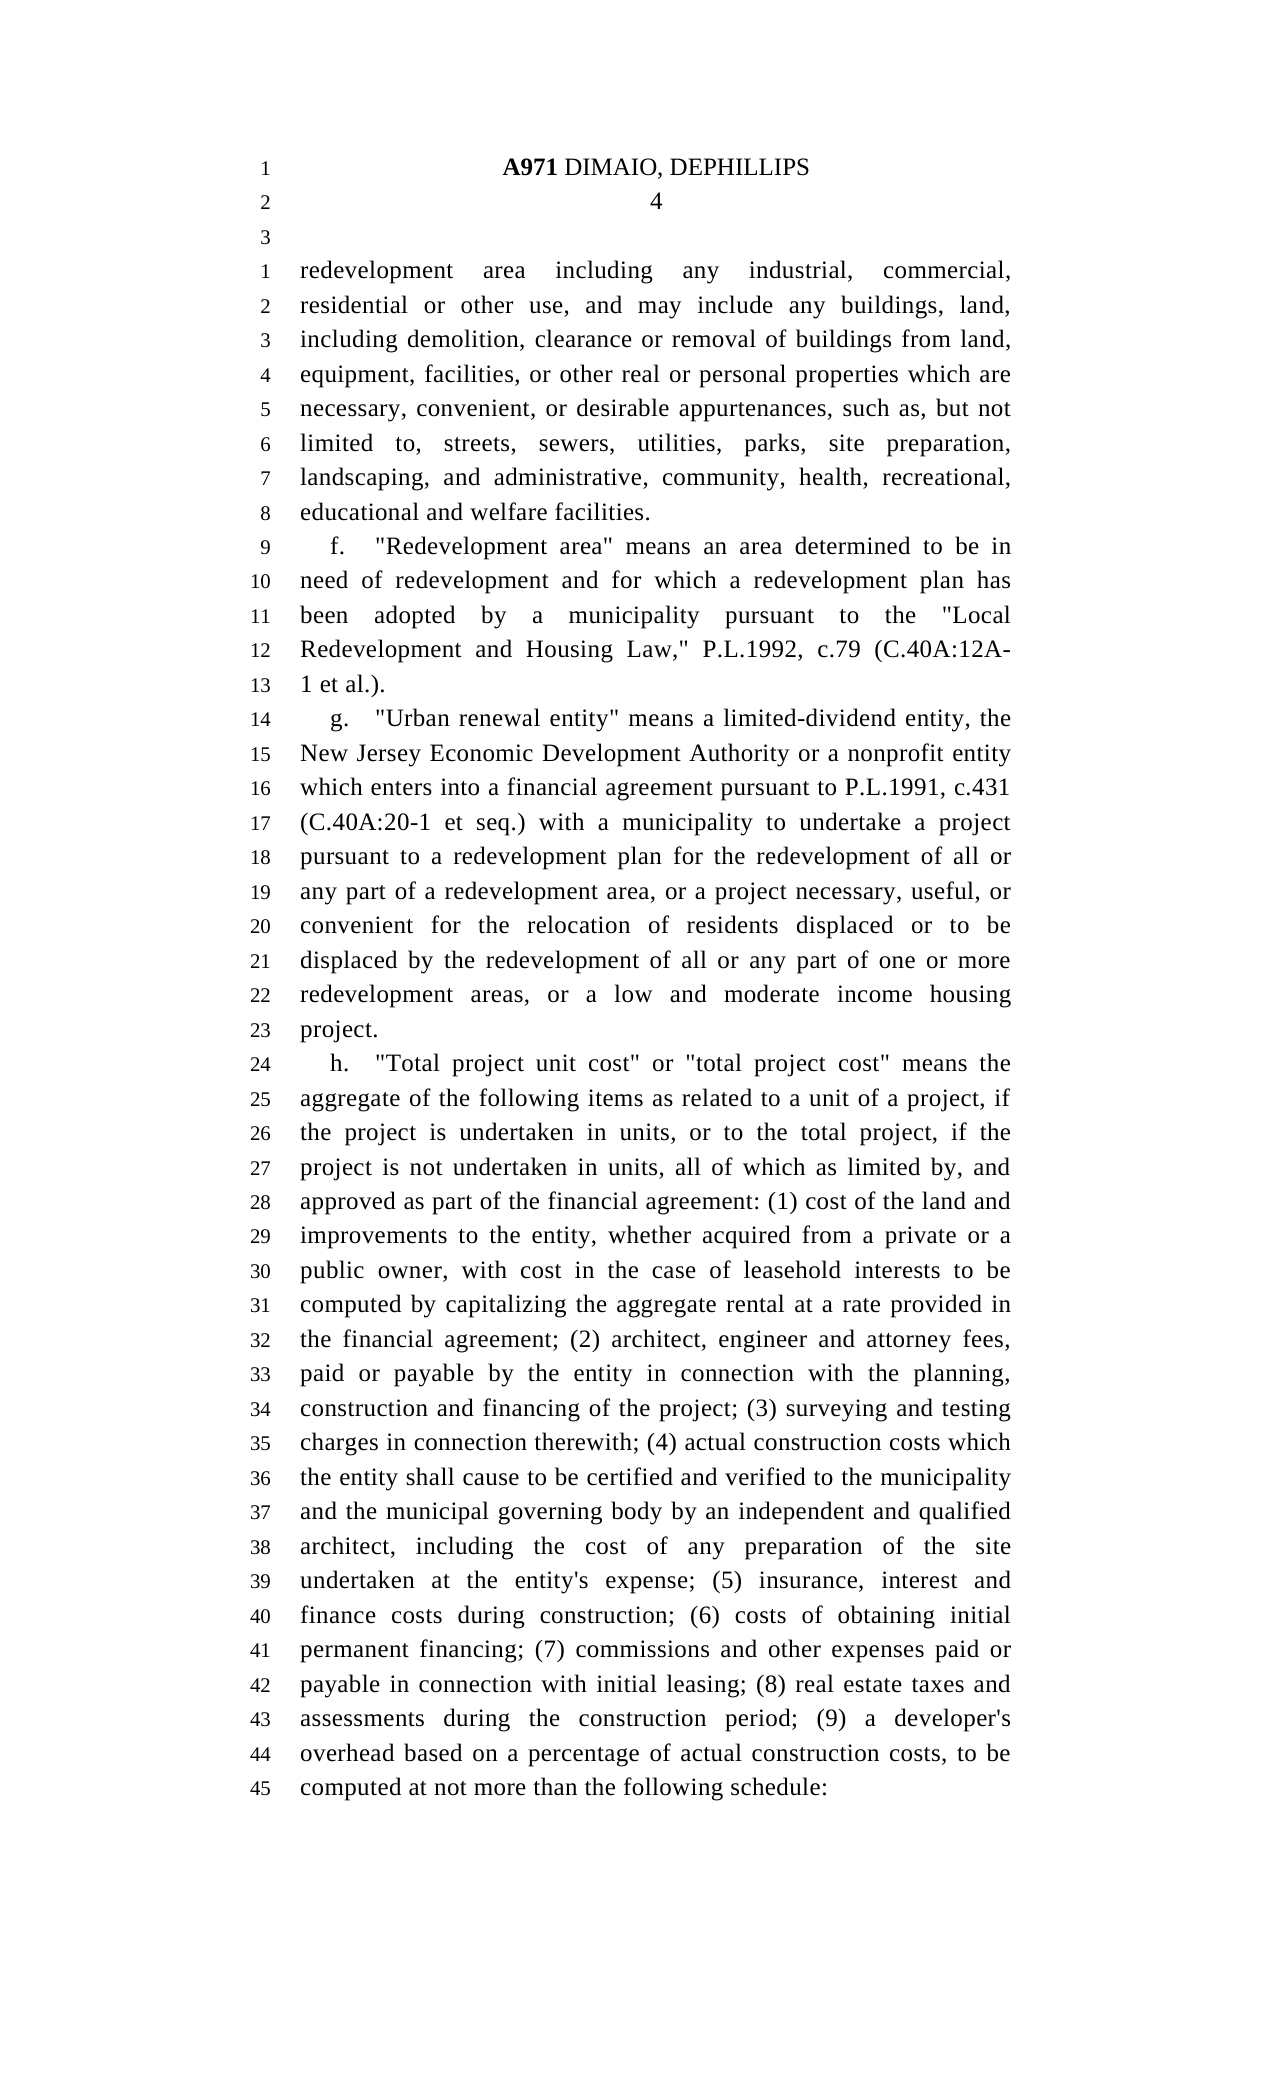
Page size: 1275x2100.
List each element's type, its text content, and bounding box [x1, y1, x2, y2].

text g. "Urban renewal entity" means a limited-dividend entity, the New Jersey Economic Development Authority or a nonprofit entity which enters into a financial agreement pursuant to P.L.1991, c.431 (C.40A:20-1 et seq.) with a municipality to undertake a project pursuant to a redevelopment plan for the redevelopment of all or any part of a redevelopment area, or a project necessary, useful, or convenient for the relocation of residents displaced or to be displaced by the redevelopment of all or any part of one or more redevelopment areas, or a low and moderate income housing project. [300, 703, 1012, 1042]
text f. "Redevelopment area" means an area determined to be in need of redevelopment and for which a redevelopment plan has been adopted by a municipality pursuant to the "Local Redevelopment and Housing Law," P.L.1992, c.79 (C.40A:12A-1 et al.). [300, 531, 1012, 698]
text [300, 255, 1012, 525]
text h. "Total project unit cost" or "total project cost" means the aggregate of the following items as related to a unit of a project, if the project is undertaken in units, or to the total project, if the project is not undertaken in units, all of which as limited by, and approved as part of the financial agreement: (1) cost of the land and improvements to the entity, whether acquired from a private or a public owner, with cost in the case of leasehold interests to be computed by capitalizing the aggregate rental at a rate provided in the financial agreement; (2) architect, engineer and attorney fees, paid or payable by the entity in connection with the planning, construction and financing of the project; (3) surveying and testing charges in connection therewith; (4) actual construction costs which the entity shall cause to be certified and verified to the municipality and the municipal governing body by an independent and qualified architect, including the cost of any preparation of the site undertaken at the entity's expense; (5) insurance, interest and finance costs during construction; (6) costs of obtaining initial permanent financing; (7) commissions and other expenses paid or payable in connection with initial leasing; (8) real estate taxes and assessments during the construction period; (9) a developer's overhead based on a percentage of actual construction costs, to be computed at not more than the following schedule: [300, 1048, 1012, 1801]
